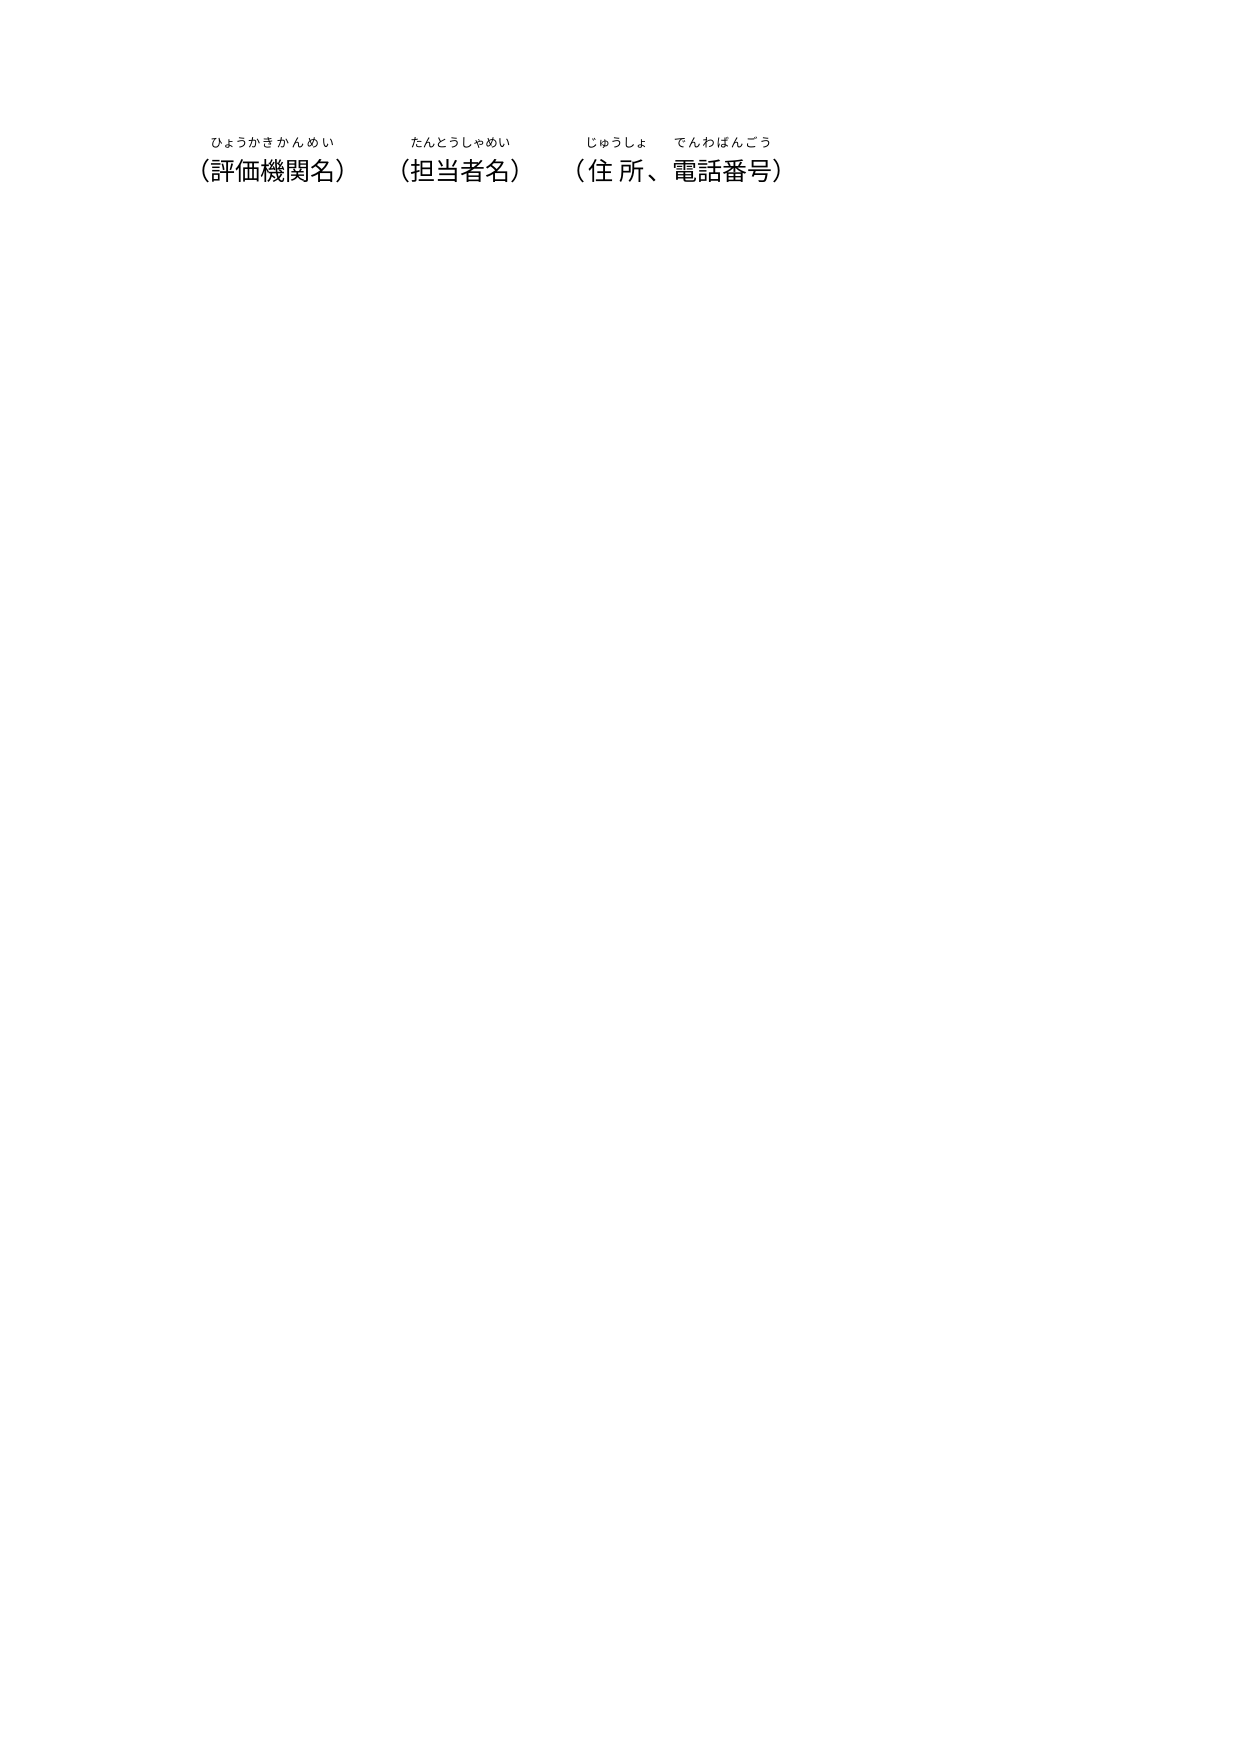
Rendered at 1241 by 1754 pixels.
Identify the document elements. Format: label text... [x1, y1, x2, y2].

text （） （） （、） [185, 133, 1092, 188]
